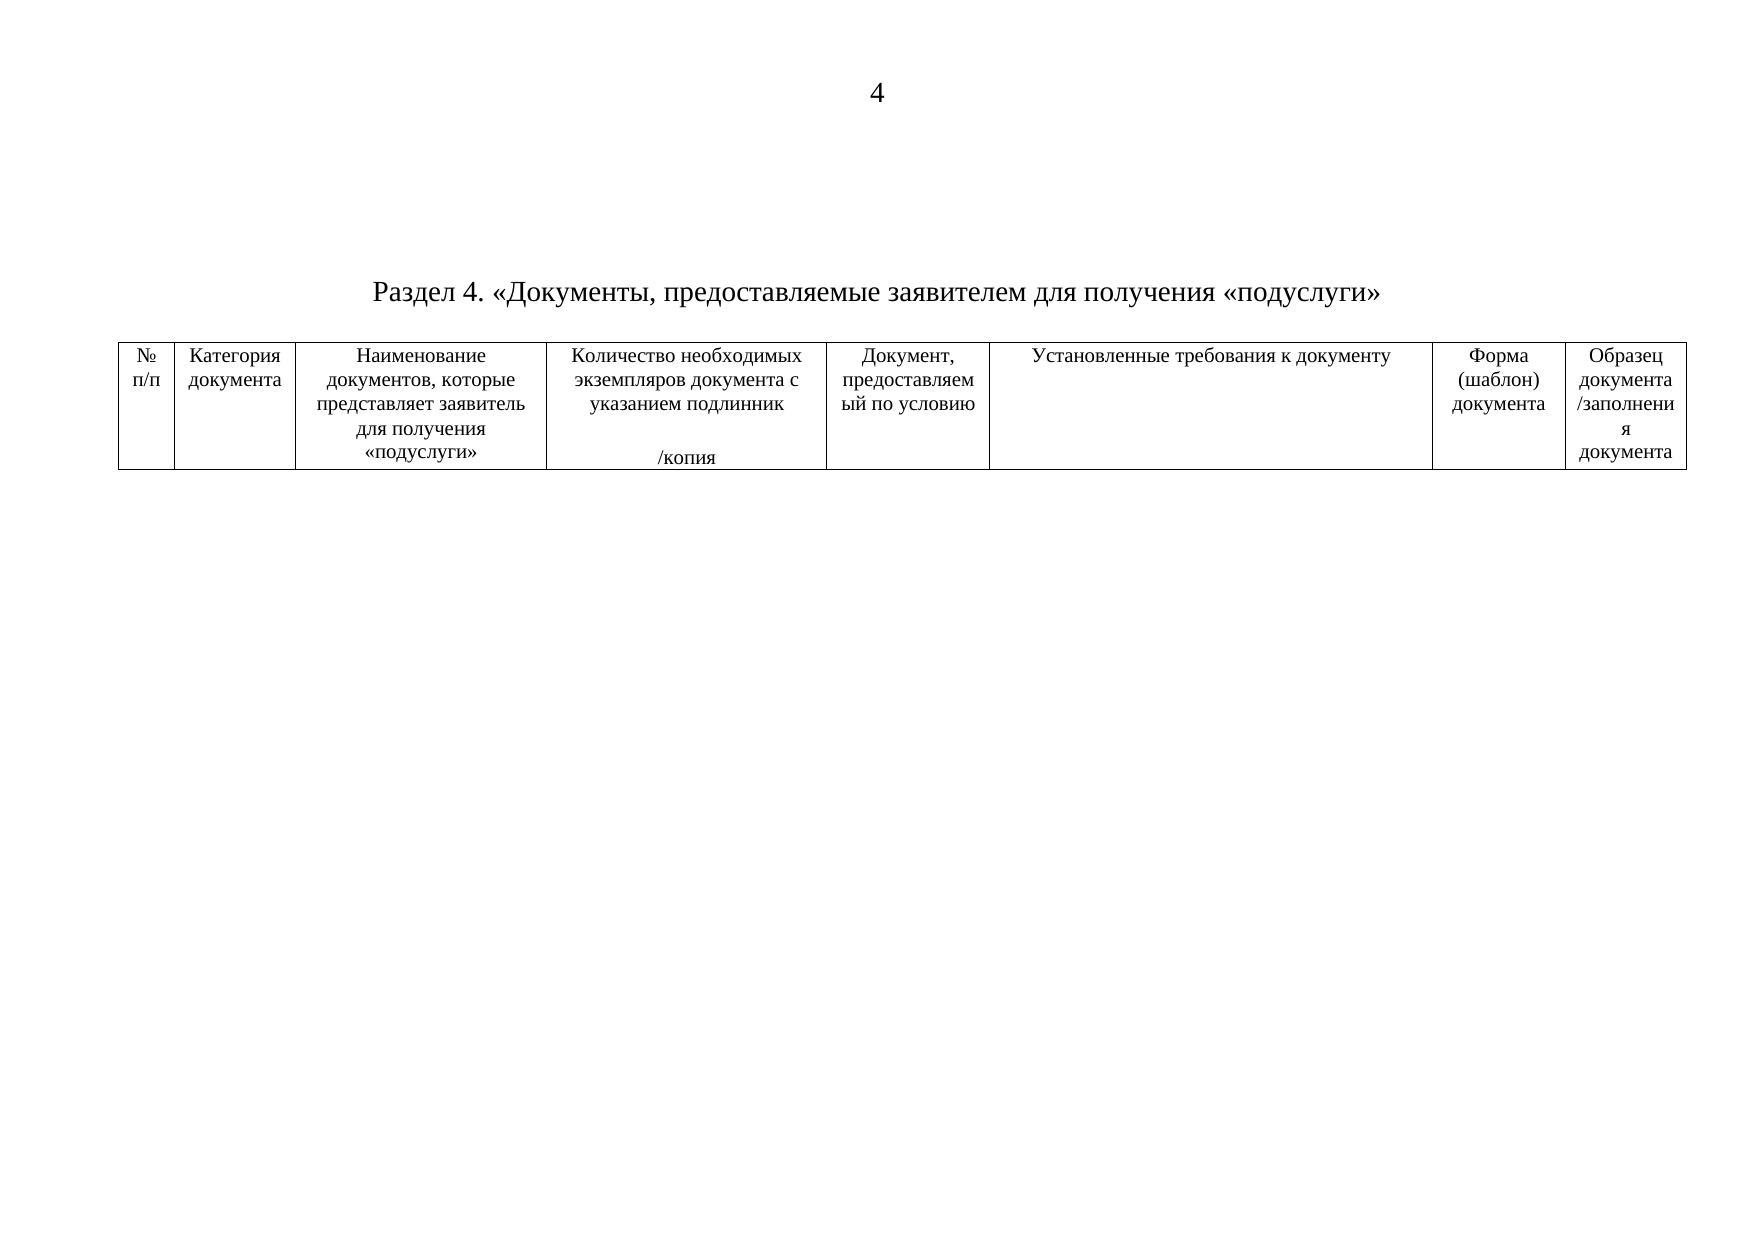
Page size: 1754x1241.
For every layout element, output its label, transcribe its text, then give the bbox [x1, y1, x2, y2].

list Раздел 4. «Документы, предоставляемые заявителем для получения «подуслуги» [118, 274, 1636, 308]
table_header Количество необходимых экземпляров документа с указанием подлинник /копия [547, 343, 826, 469]
table_header Установленные требования к документу [990, 343, 1432, 469]
table_header Документ, предоставляемый по условию [827, 343, 989, 469]
table_header Наименование документов, которые представляет заявитель для получения «подуслуги» [296, 343, 546, 469]
table_header Форма (шаблон) документа [1433, 343, 1565, 469]
table_header Категория документа [175, 343, 295, 469]
table_header Образец документа/заполнения документа [1566, 343, 1686, 469]
table_header № п/п [119, 343, 174, 469]
